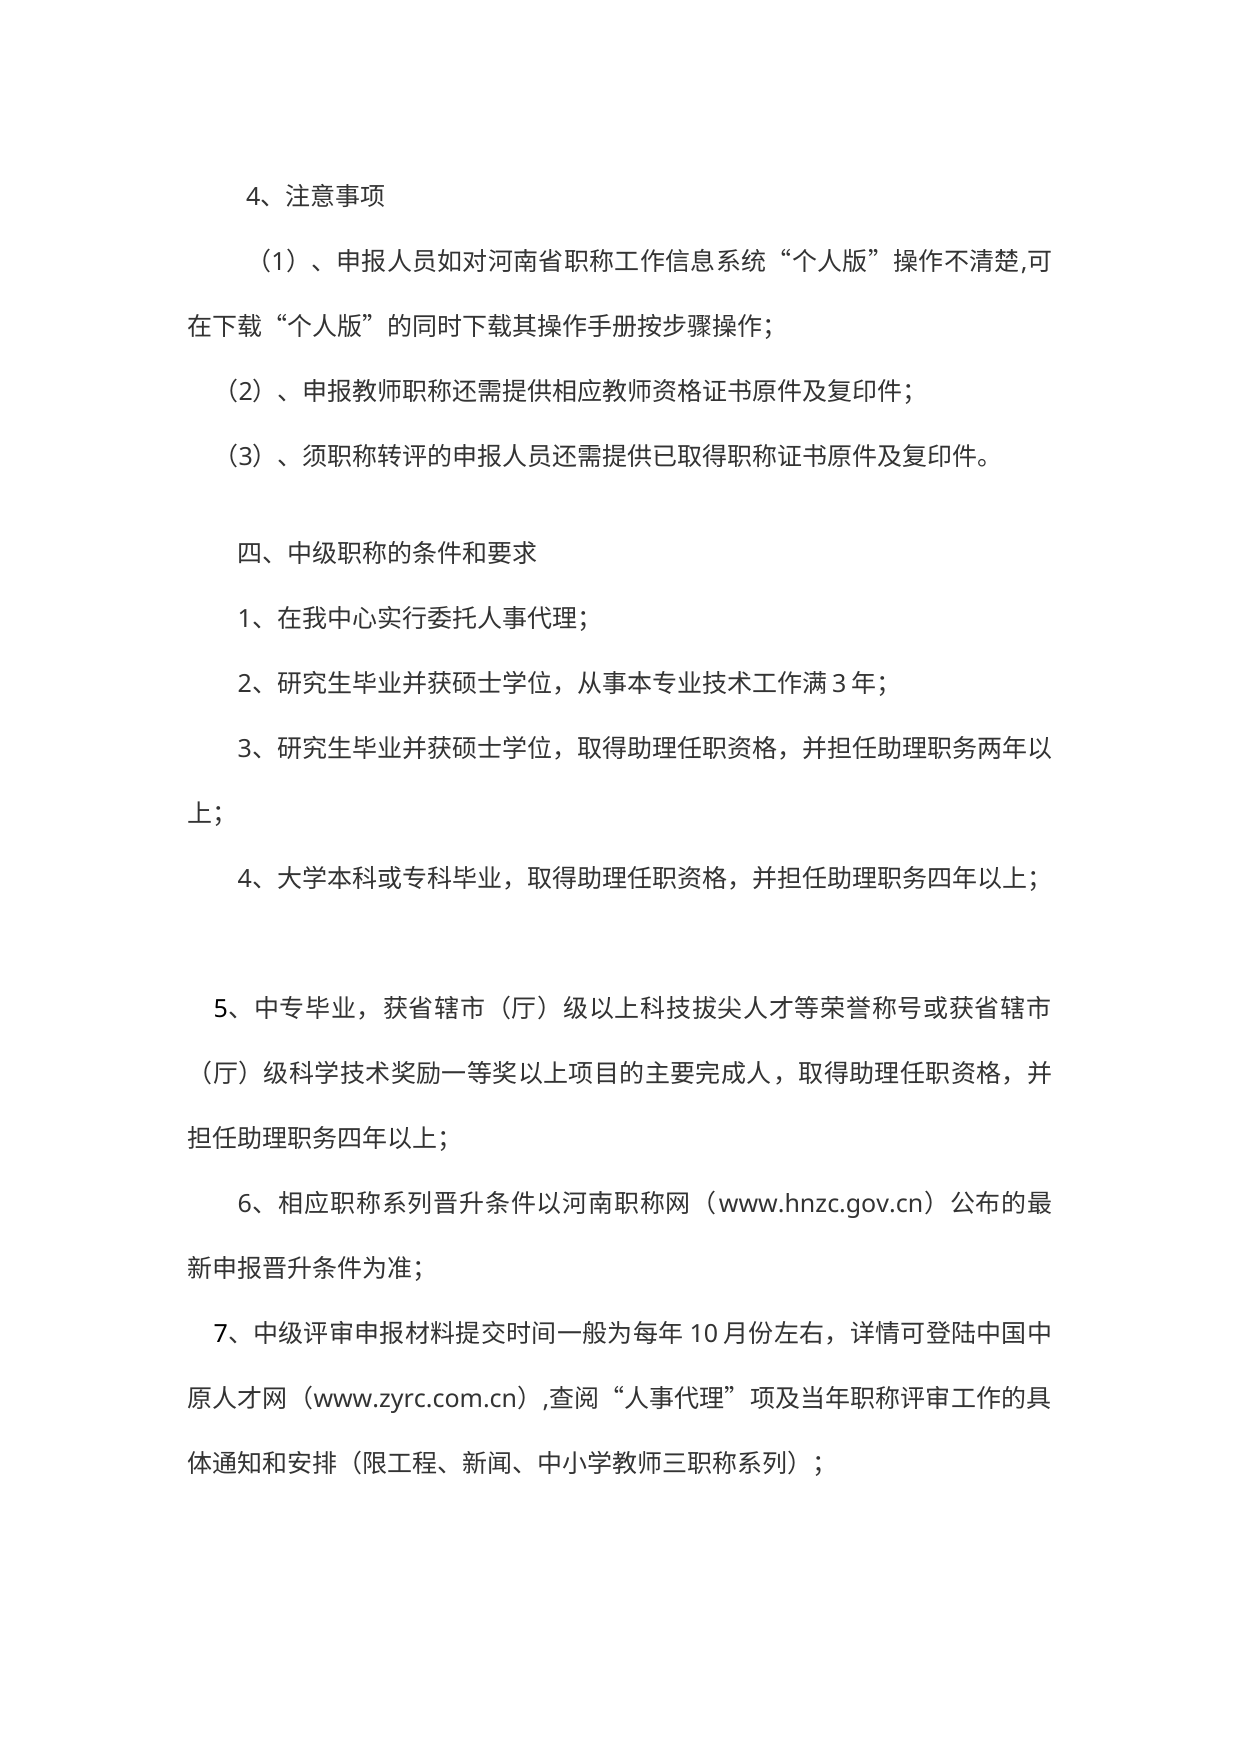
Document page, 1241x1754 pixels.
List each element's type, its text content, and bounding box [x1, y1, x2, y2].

text （1）、申报人员如对河南省职称工作信息系统“个人版”操作不清楚,可在下载“个人版”的同时下载其操作手册按步骤操作； （2）、申报教师职称还需提供相应教师资格证书原件及复印件； （3）、须职称转评的申报人员还需提供已取得职称证书原件及复印件。 [187, 227, 1053, 487]
text 四、中级职称的条件和要求 [187, 519, 1053, 584]
text 3、研究生毕业并获硕士学位，取得助理任职资格，并担任助理职务两年以上； [187, 714, 1053, 844]
text 2、研究生毕业并获硕士学位，从事本专业技术工作满3年； [187, 649, 1053, 714]
text 4、大学本科或专科毕业，取得助理任职资格，并担任助理职务四年以上； 5、中专毕业，获省辖市（厅）级以上科技拔尖人才等荣誉称号或获省辖市（厅）级科学技术奖励一等奖以上项目的主要完成人，取得助理任职资格，并担任助理职务四年以上； [187, 844, 1053, 1169]
text 1、在我中心实行委托人事代理； [187, 584, 1053, 649]
text 4、注意事项 [187, 162, 1053, 227]
text 6、相应职称系列晋升条件以河南职称网（www.hnzc.gov.cn）公布的最新申报晋升条件为准； 7、中级评审申报材料提交时间一般为每年10月份左右，详情可登陆中国中原人才网（www.zyrc.com.cn）,查阅“人事代理”项及当年职称评审工作的具体通知和安排（限工程、新闻、中小学教师三职称系列）； [187, 1169, 1053, 1494]
